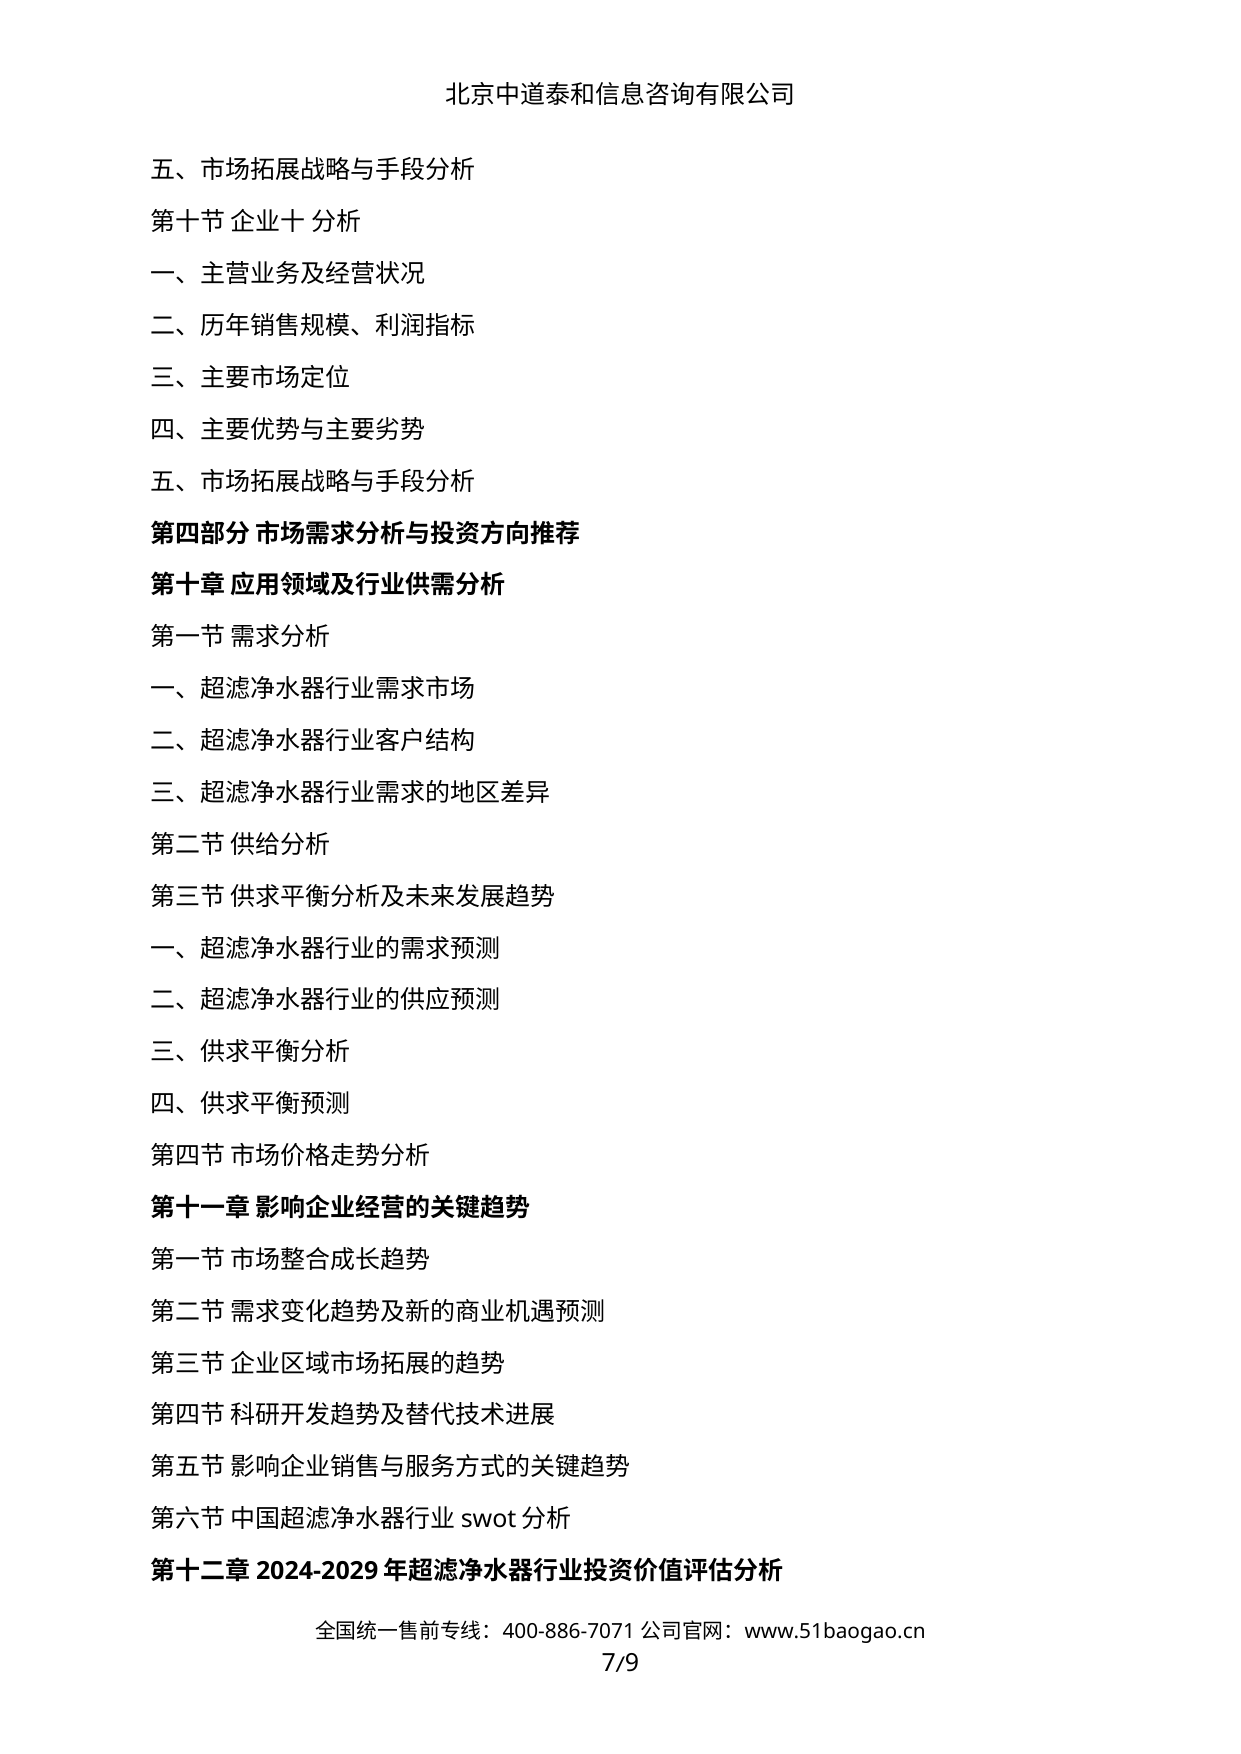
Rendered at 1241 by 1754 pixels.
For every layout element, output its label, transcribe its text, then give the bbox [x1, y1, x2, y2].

text 第三节 企业区域市场拓展的趋势 [150, 1343, 1090, 1379]
text 第十节 企业十 分析 [150, 202, 1090, 238]
text 四、主要优势与主要劣势 [150, 409, 1090, 446]
text 第二节 需求变化趋势及新的商业机遇预测 [150, 1291, 1090, 1327]
text 三、主要市场定位 [150, 357, 1090, 394]
text 二、超滤净水器行业客户结构 [150, 721, 1090, 757]
text 第五节 影响企业销售与服务方式的关键趋势 [150, 1447, 1090, 1483]
text 第二节 供给分析 [150, 824, 1090, 861]
text 五、市场拓展战略与手段分析 [150, 461, 1090, 497]
text 一、超滤净水器行业需求市场 [150, 669, 1090, 705]
text 第四节 市场价格走势分析 [150, 1136, 1090, 1172]
text 第十章 应用领域及行业供需分析 [150, 565, 1090, 601]
text 三、供求平衡分析 [150, 1032, 1090, 1068]
text 三、超滤净水器行业需求的地区差异 [150, 772, 1090, 809]
text 五、市场拓展战略与手段分析 [150, 150, 1090, 186]
text 二、历年销售规模、利润指标 [150, 306, 1090, 342]
text 第四节 科研开发趋势及替代技术进展 [150, 1395, 1090, 1431]
text 第六节 中国超滤净水器行业swot分析 [150, 1499, 1090, 1535]
text 一、主营业务及经营状况 [150, 254, 1090, 290]
text 第十一章 影响企业经营的关键趋势 [150, 1187, 1090, 1224]
text 二、超滤净水器行业的供应预测 [150, 980, 1090, 1016]
text 一、超滤净水器行业的需求预测 [150, 928, 1090, 964]
text 第四部分 市场需求分析与投资方向推荐 [150, 513, 1090, 549]
text 四、供求平衡预测 [150, 1084, 1090, 1120]
text 第三节 供求平衡分析及未来发展趋势 [150, 876, 1090, 912]
text 第十二章 2024-2029年超滤净水器行业投资价值评估分析 [150, 1551, 1090, 1587]
text 第一节 需求分析 [150, 617, 1090, 653]
text 第一节 市场整合成长趋势 [150, 1239, 1090, 1276]
